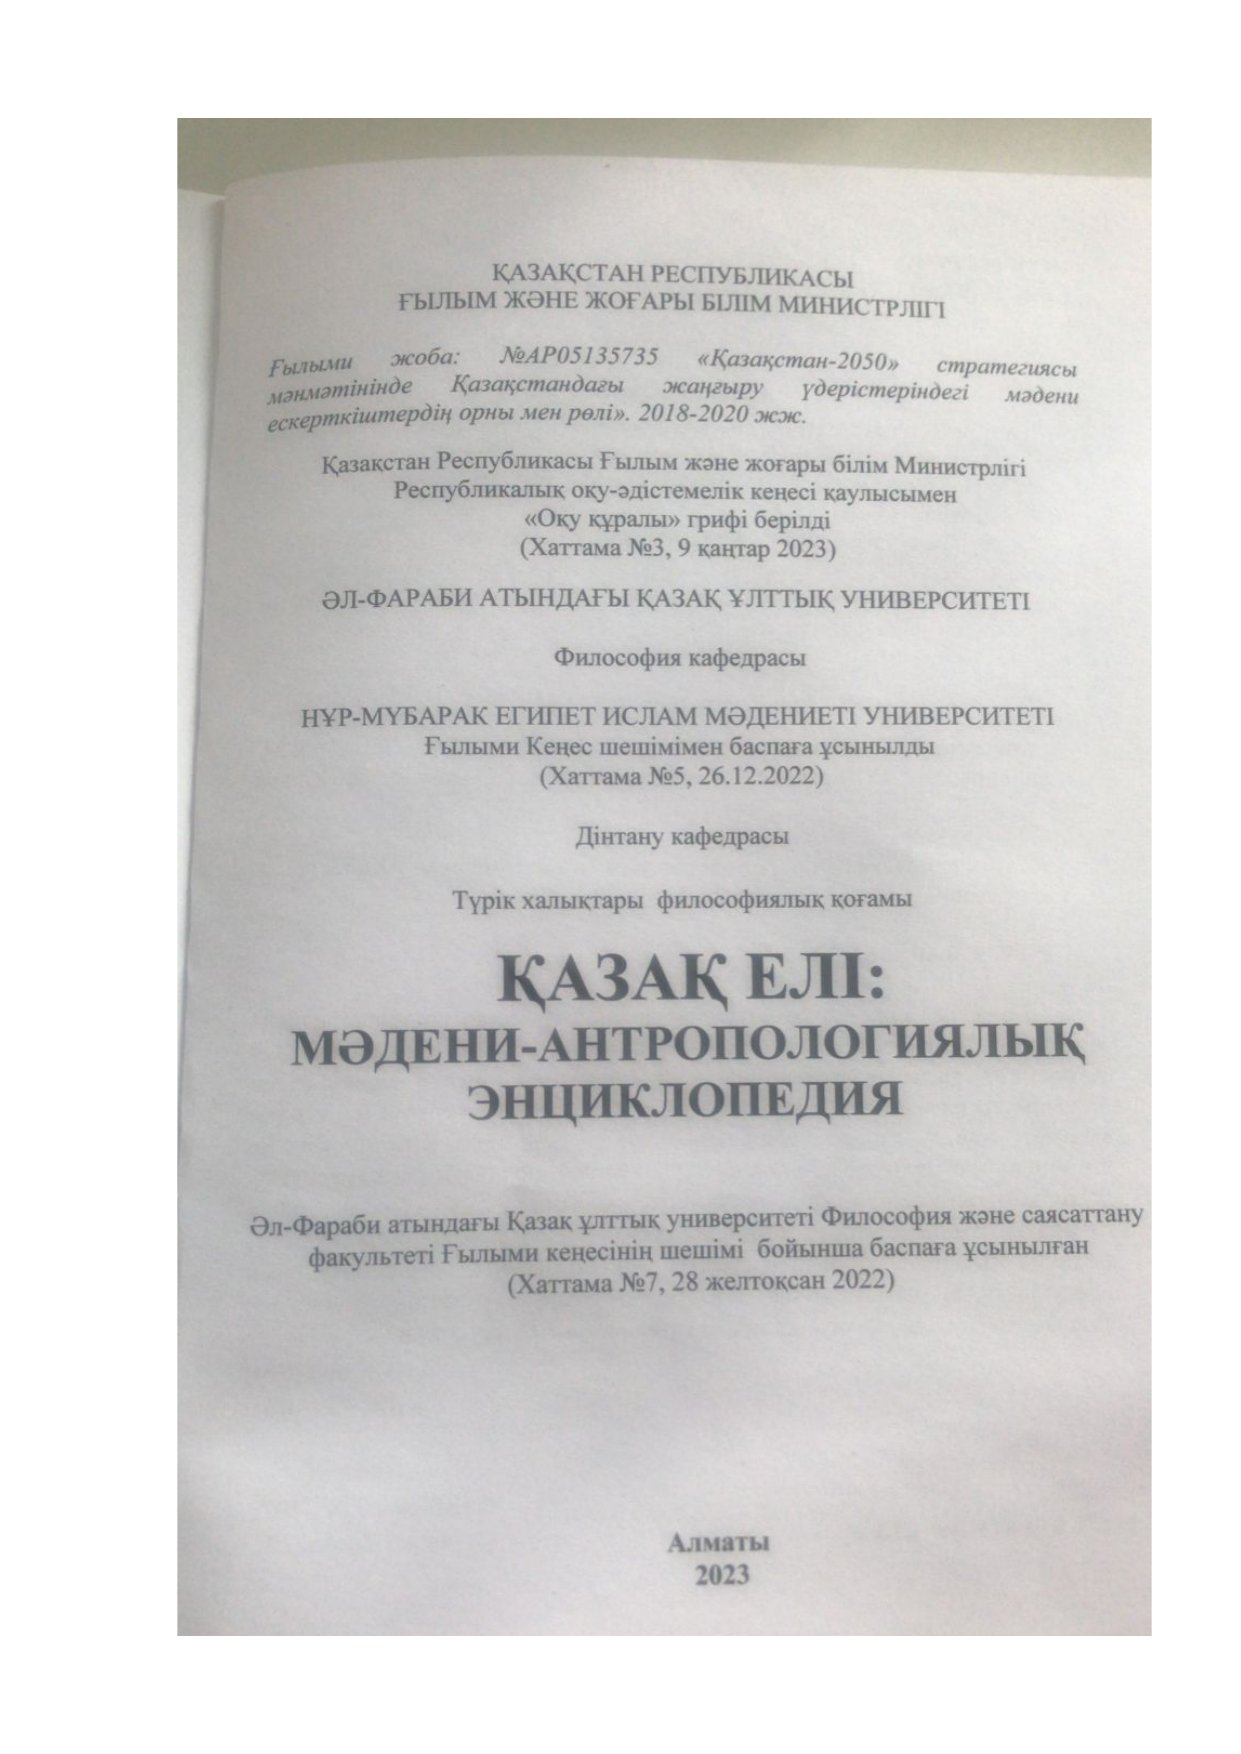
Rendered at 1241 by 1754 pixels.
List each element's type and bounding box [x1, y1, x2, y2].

picture [177, 118, 1152, 1636]
